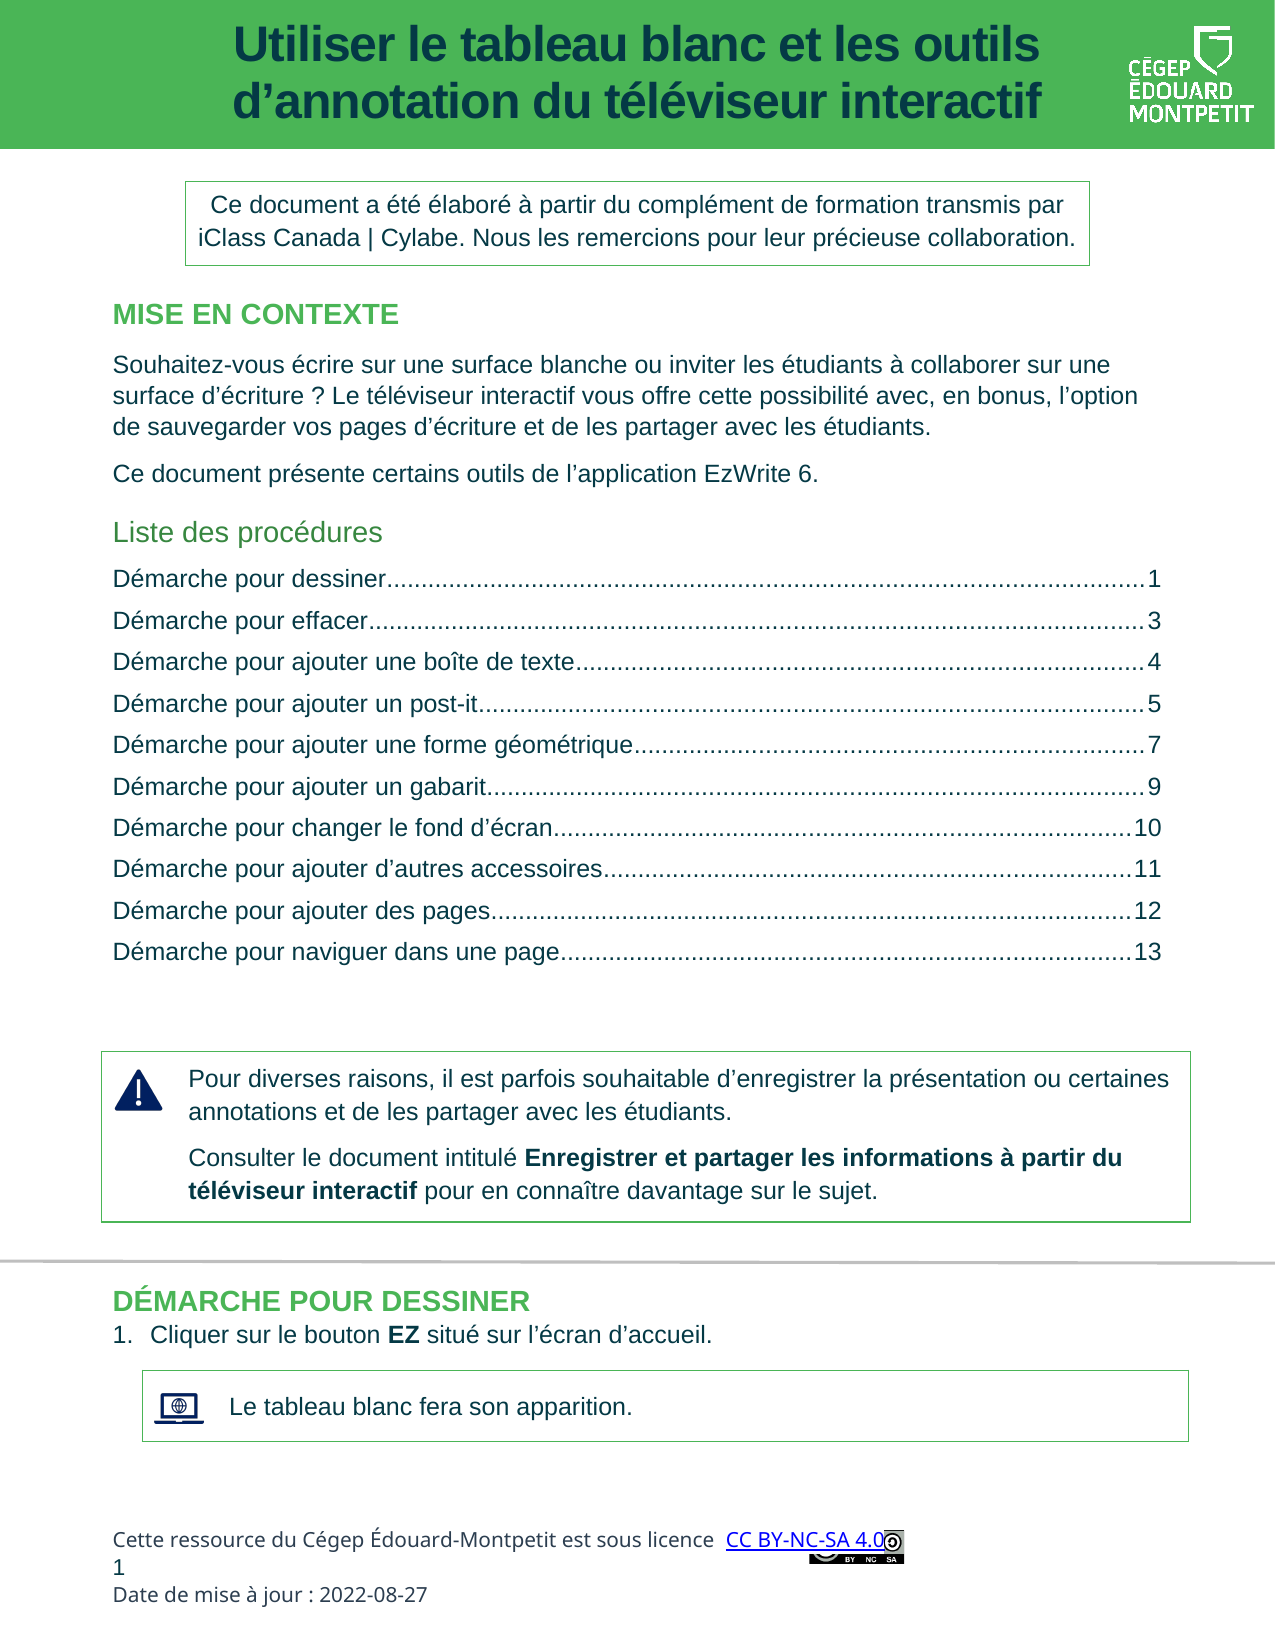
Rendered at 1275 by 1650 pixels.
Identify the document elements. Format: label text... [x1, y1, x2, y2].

subtitle Démarche pour dessiner [112, 1284, 1162, 1317]
table_header Ce document a été élaboré à partir du complément de formation transmis par iClass Canada | Cylabe. Nous les remercions pour leur précieuse collaboration. [186, 182, 1089, 265]
subtitle Cliquer sur le bouton EZ situé sur l’écran d’accueil. [112, 1320, 1162, 1348]
table_header Pour diverses raisons, il est parfois souhaitable d’enregistrer la présentation ou certaines annotations et de les partager avec les étudiants. Consulter le document intitulé Enregistrer et partager les informations à partir du téléviseur interactif pour en connaître davantage sur le sujet. [177, 1052, 1190, 1221]
table_header [102, 1052, 177, 1221]
picture [1112, 9, 1270, 139]
text Mise en contexte [112, 297, 1162, 330]
picture [809, 1530, 905, 1564]
table_header [143, 1371, 218, 1441]
picture [112, 1064, 164, 1116]
table_header Le tableau blanc fera son apparition. [218, 1371, 1188, 1441]
text Souhaitez-vous écrire sur une surface blanche ou inviter les étudiants à collaborer sur une surface d’écriture ? Le téléviseur interactif vous offre cette possibilité avec, en bonus, l’option de sauvegarder vos pages d’écriture et de les partager avec les étudiants. [112, 350, 1162, 441]
picture [153, 1383, 205, 1435]
text Ce document présente certains outils de l’application EzWrite 6. [112, 459, 1162, 488]
